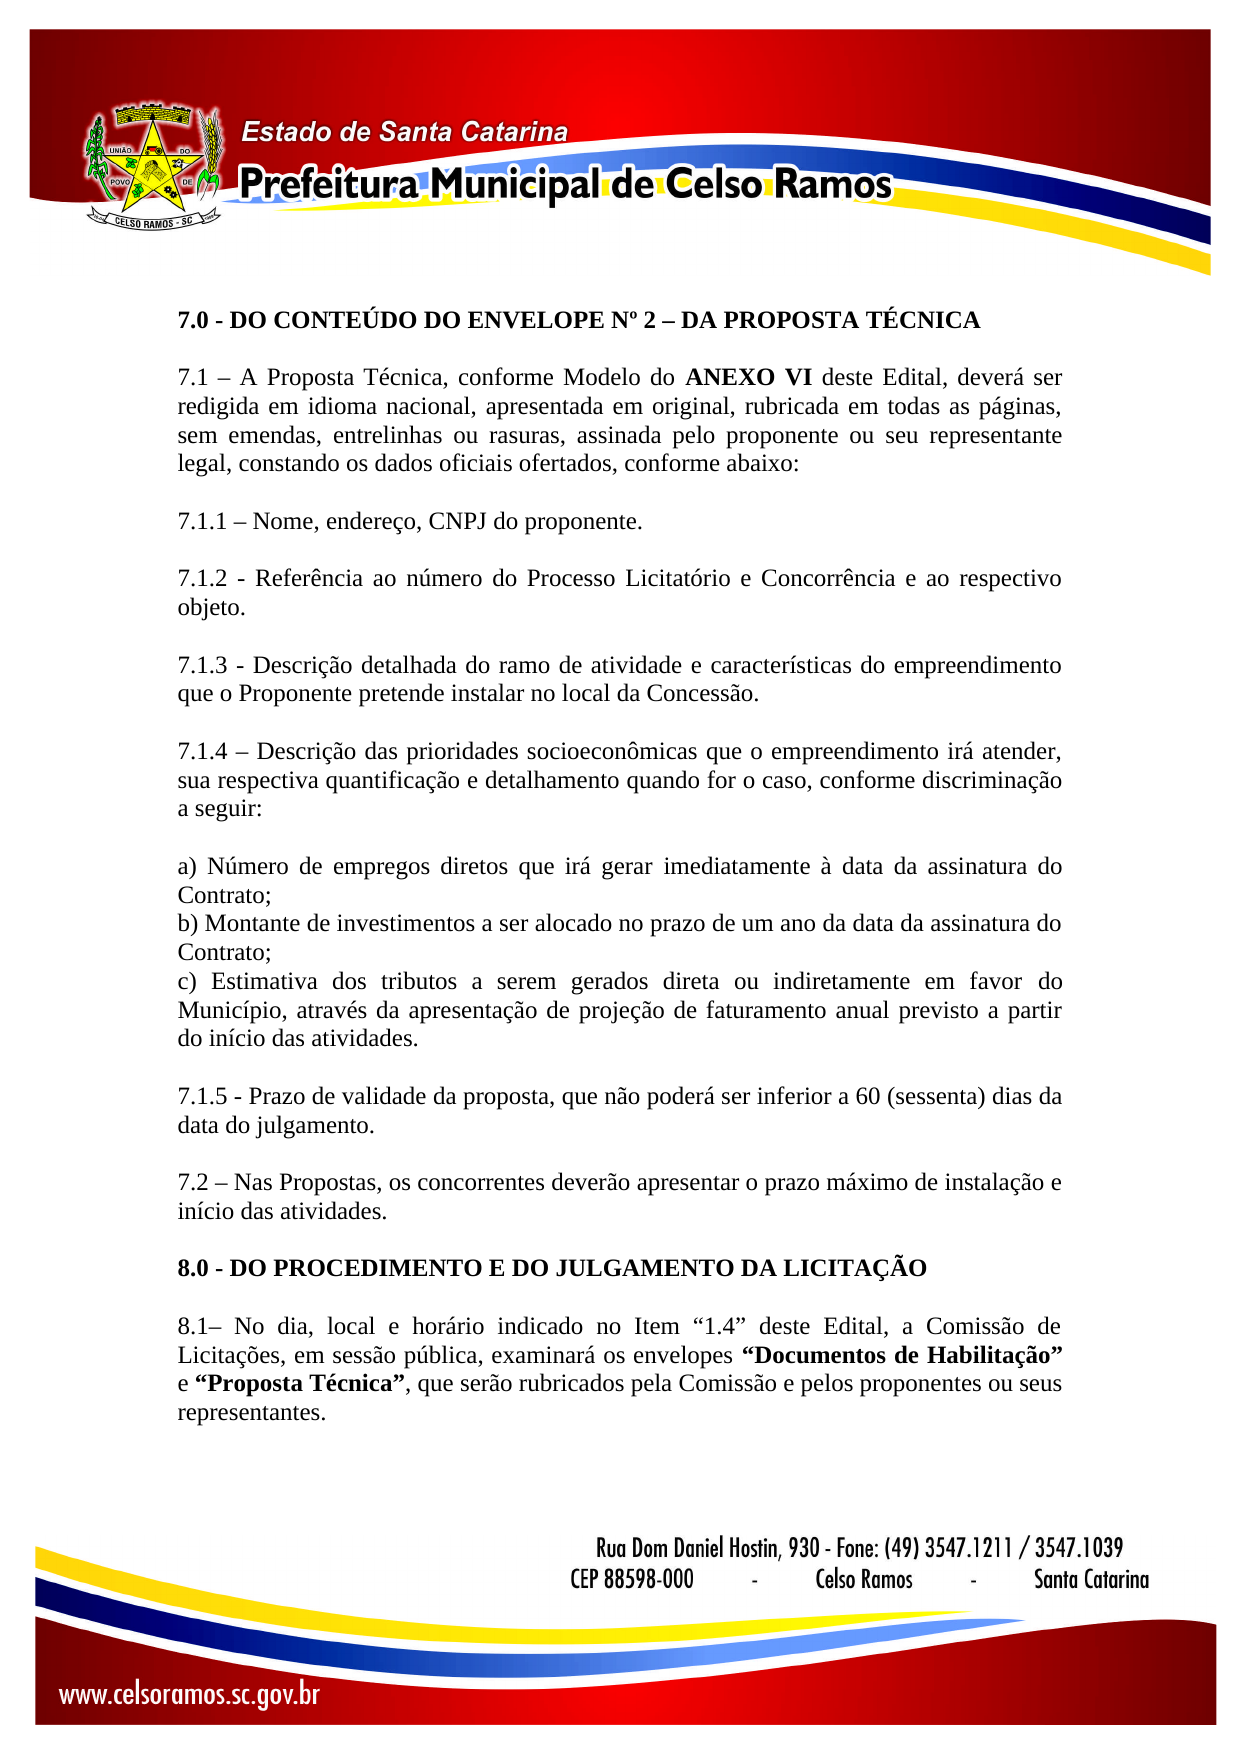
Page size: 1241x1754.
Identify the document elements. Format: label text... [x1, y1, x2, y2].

text 7.0 - DO CONTEÚDO DO ENVELOPE Nº 2 – DA PROPOSTA TÉCNICA [177, 305, 1063, 333]
text c) Estimativa dos tributos a serem gerados direta ou indiretamente em favor do Município, através da apresentação de projeção de faturamento anual previsto a partir do início das atividades. [177, 966, 1063, 1052]
text 8.0 - DO PROCEDIMENTO E DO JULGAMENTO DA LICITAÇÃO [177, 1253, 1063, 1282]
text 7.1 – A Proposta Técnica, conforme Modelo do ANEXO VI deste Edital, deverá ser redigida em idioma nacional, apresentada em original, rubricada em todas as páginas, sem emendas, entrelinhas ou rasuras, assinada pelo proponente ou seu representante legal, constando os dados oficiais ofertados, conforme abaixo: [177, 362, 1063, 477]
text 7.1.1 – Nome, endereço, CNPJ do proponente. [177, 506, 1063, 535]
text 7.1.5 - Prazo de validade da proposta, que não poderá ser inferior a 60 (sessenta) dias da data do julgamento. [177, 1081, 1063, 1138]
picture [35, 1535, 1217, 1725]
text a) Número de empregos diretos que irá gerar imediatamente à data da assinatura do Contrato; [177, 851, 1063, 908]
text 7.1.4 – Descrição das prioridades socioeconômicas que o empreendimento irá atender, sua respectiva quantificação e detalhamento quando for o caso, conforme discriminação a seguir: [177, 736, 1063, 822]
text 7.2 – Nas Propostas, os concorrentes deverão apresentar o prazo máximo de instalação e início das atividades. [177, 1167, 1063, 1225]
picture [29, 29, 1211, 276]
text 7.1.3 - Descrição detalhada do ramo de atividade e características do empreendimento que o Proponente pretende instalar no local da Concessão. [177, 650, 1063, 707]
text b) Montante de investimentos a ser alocado no prazo de um ano da data da assinatura do Contrato; [177, 908, 1063, 966]
text 8.1– No dia, local e horário indicado no Item “1.4” deste Edital, a Comissão de Licitações, em sessão pública, examinará os envelopes “Documentos de Habilitação” e “Proposta Técnica”, que serão rubricados pela Comissão e pelos proponentes ou seus representantes. [177, 1311, 1063, 1426]
text 7.1.2 - Referência ao número do Processo Licitatório e Concorrência e ao respectivo objeto. [177, 563, 1063, 621]
